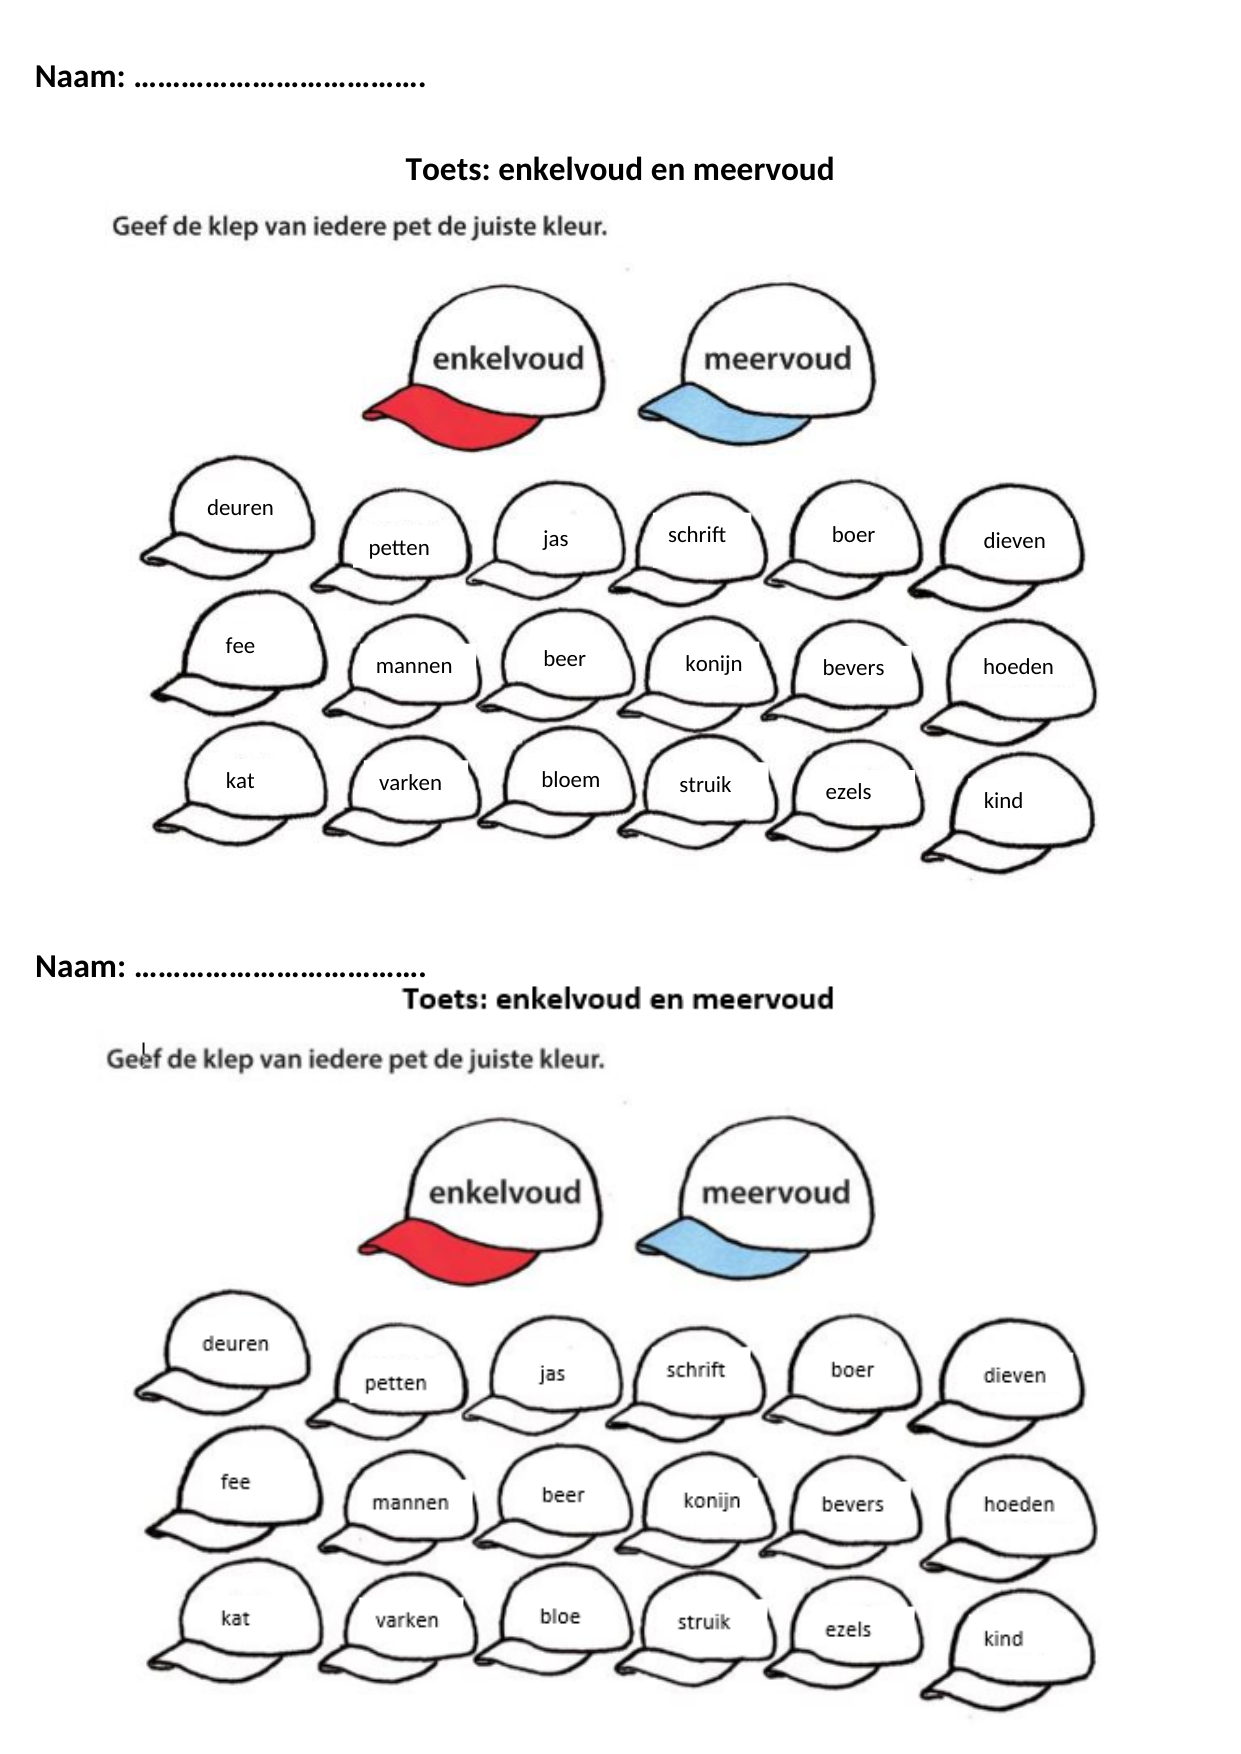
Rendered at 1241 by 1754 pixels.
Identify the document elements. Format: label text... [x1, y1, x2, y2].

picture [20, 976, 1124, 1736]
text Toets: enkelvoud en meervoud [148, 148, 1093, 188]
picture [104, 197, 1205, 900]
